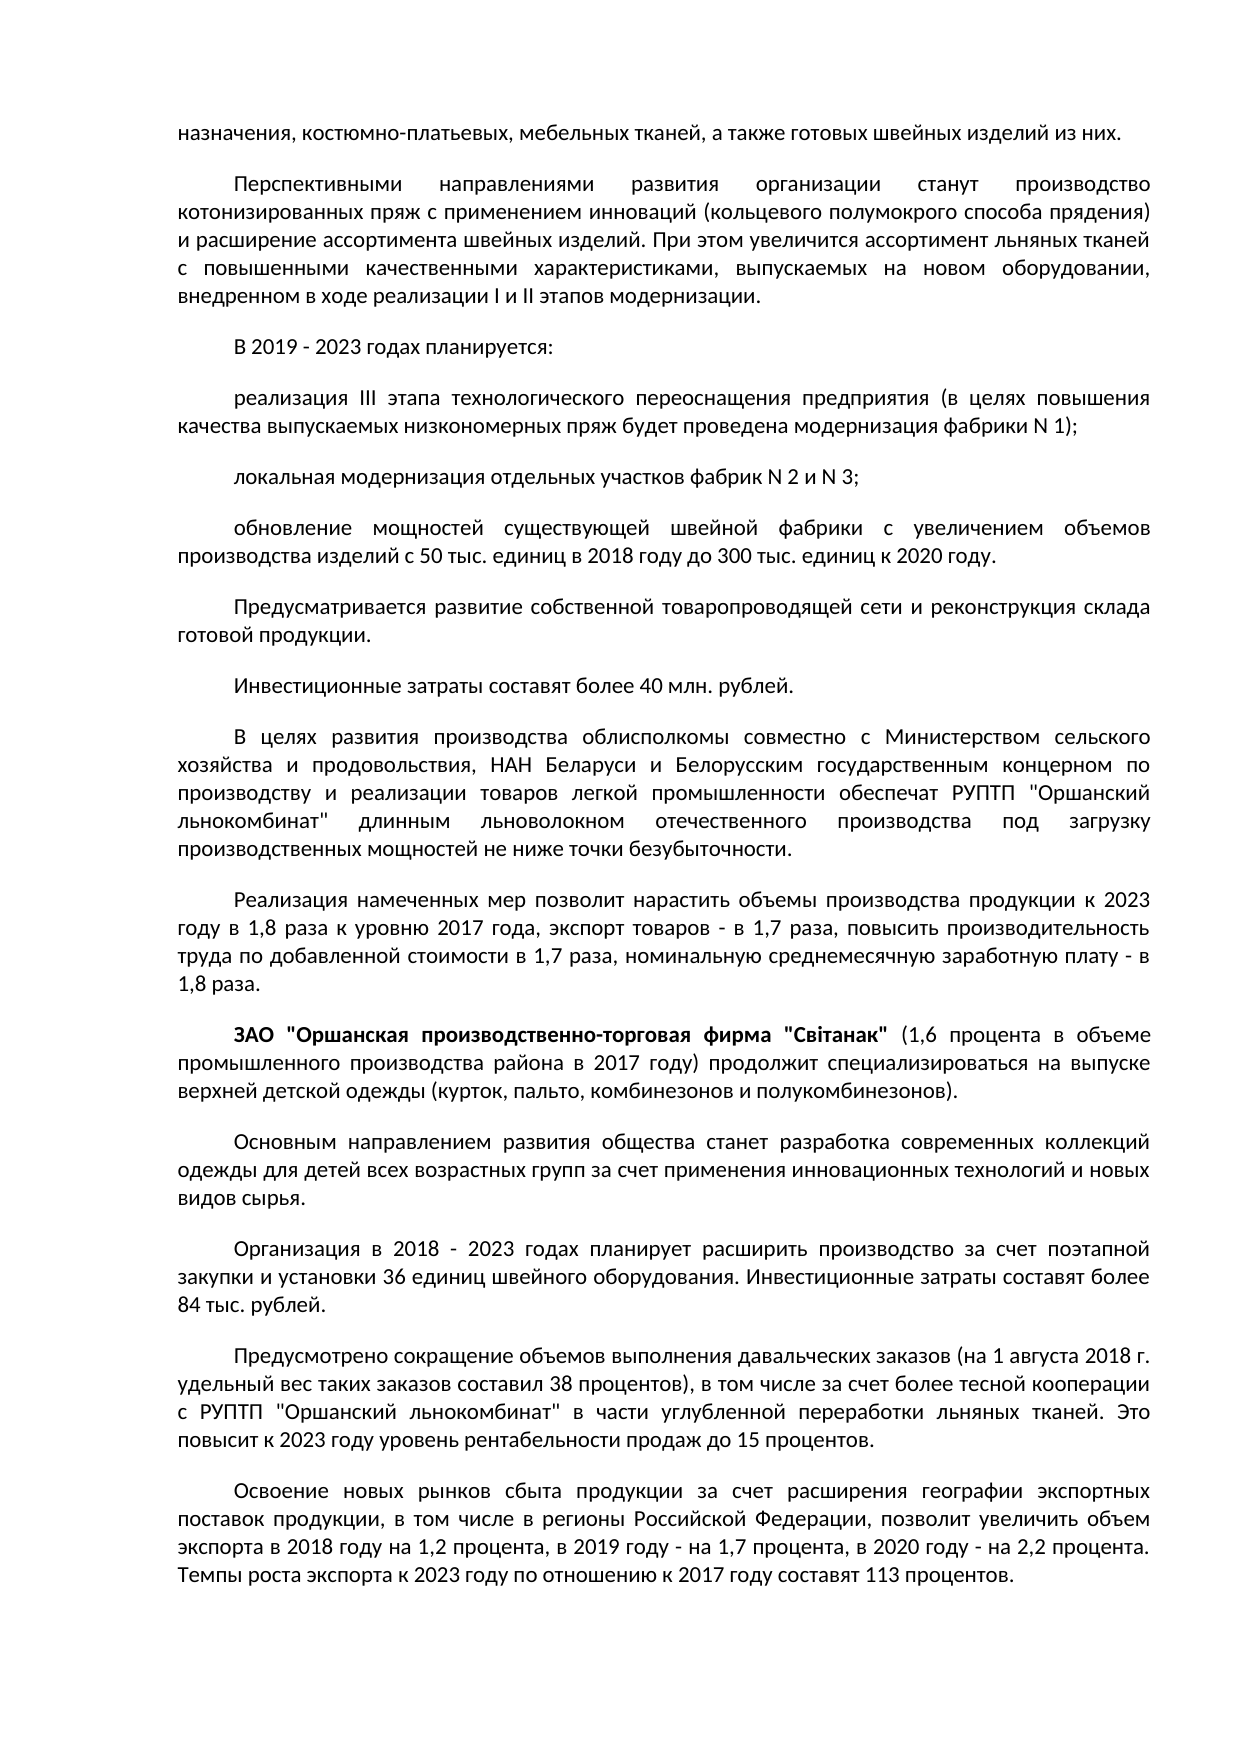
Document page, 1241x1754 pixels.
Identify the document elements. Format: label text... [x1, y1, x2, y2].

text Предусматривается развитие собственной товаропроводящей сети и реконструкция склада готовой продукции. [177, 592, 1152, 648]
text Основным направлением развития общества станет разработка современных коллекций одежды для детей всех возрастных групп за счет применения инновационных технологий и новых видов сырья. [177, 1127, 1152, 1211]
text Освоение новых рынков сбыта продукции за счет расширения географии экспортных поставок продукции, в том числе в регионы Российской Федерации, позволит увеличить объем экспорта в 2018 году на 1,2 процента, в 2019 году - на 1,7 процента, в 2020 году - на 2,2 процента. Темпы роста экспорта к 2023 году по отношению к 2017 году составят 113 процентов. [177, 1476, 1152, 1588]
text ЗАО "Оршанская производственно-торговая фирма "Свiтанак" (1,6 процента в объеме промышленного производства района в 2017 году) продолжит специализироваться на выпуске верхней детской одежды (курток, пальто, комбинезонов и полукомбинезонов). [177, 1020, 1152, 1104]
text Организация в 2018 - 2023 годах планирует расширить производство за счет поэтапной закупки и установки 36 единиц швейного оборудования. Инвестиционные затраты составят более 84 тыс. рублей. [177, 1234, 1152, 1318]
text реализация III этапа технологического переоснащения предприятия (в целях повышения качества выпускаемых низкономерных пряж будет проведена модернизация фабрики N 1); [177, 383, 1152, 439]
text обновление мощностей существующей швейной фабрики с увеличением объемов производства изделий с 50 тыс. единиц в 2018 году до 300 тыс. единиц к 2020 году. [177, 513, 1152, 569]
text В целях развития производства облисполкомы совместно с Министерством сельского хозяйства и продовольствия, НАН Беларуси и Белорусским государственным концерном по производству и реализации товаров легкой промышленности обеспечат РУПТП "Оршанский льнокомбинат" длинным льноволокном отечественного производства под загрузку производственных мощностей не ниже точки безубыточности. [177, 722, 1152, 862]
text Предусмотрено сокращение объемов выполнения давальческих заказов (на 1 августа 2018 г. удельный вес таких заказов составил 38 процентов), в том числе за счет более тесной кооперации с РУПТП "Оршанский льнокомбинат" в части углубленной переработки льняных тканей. Это повысит к 2023 году уровень рентабельности продаж до 15 процентов. [177, 1341, 1152, 1453]
text Инвестиционные затраты составят более 40 млн. рублей. [177, 671, 1152, 699]
text Перспективными направлениями развития организации станут производство котонизированных пряж с применением инноваций (кольцевого полумокрого способа прядения) и расширение ассортимента швейных изделий. При этом увеличится ассортимент льняных тканей с повышенными качественными характеристиками, выпускаемых на новом оборудовании, внедренном в ходе реализации I и II этапов модернизации. [177, 169, 1152, 309]
text Реализация намеченных мер позволит нарастить объемы производства продукции к 2023 году в 1,8 раза к уровню 2017 года, экспорт товаров - в 1,7 раза, повысить производительность труда по добавленной стоимости в 1,7 раза, номинальную среднемесячную заработную плату - в 1,8 раза. [177, 885, 1152, 997]
text локальная модернизация отдельных участков фабрик N 2 и N 3; [177, 462, 1152, 490]
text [177, 118, 1152, 146]
text В 2019 - 2023 годах планируется: [177, 332, 1152, 360]
